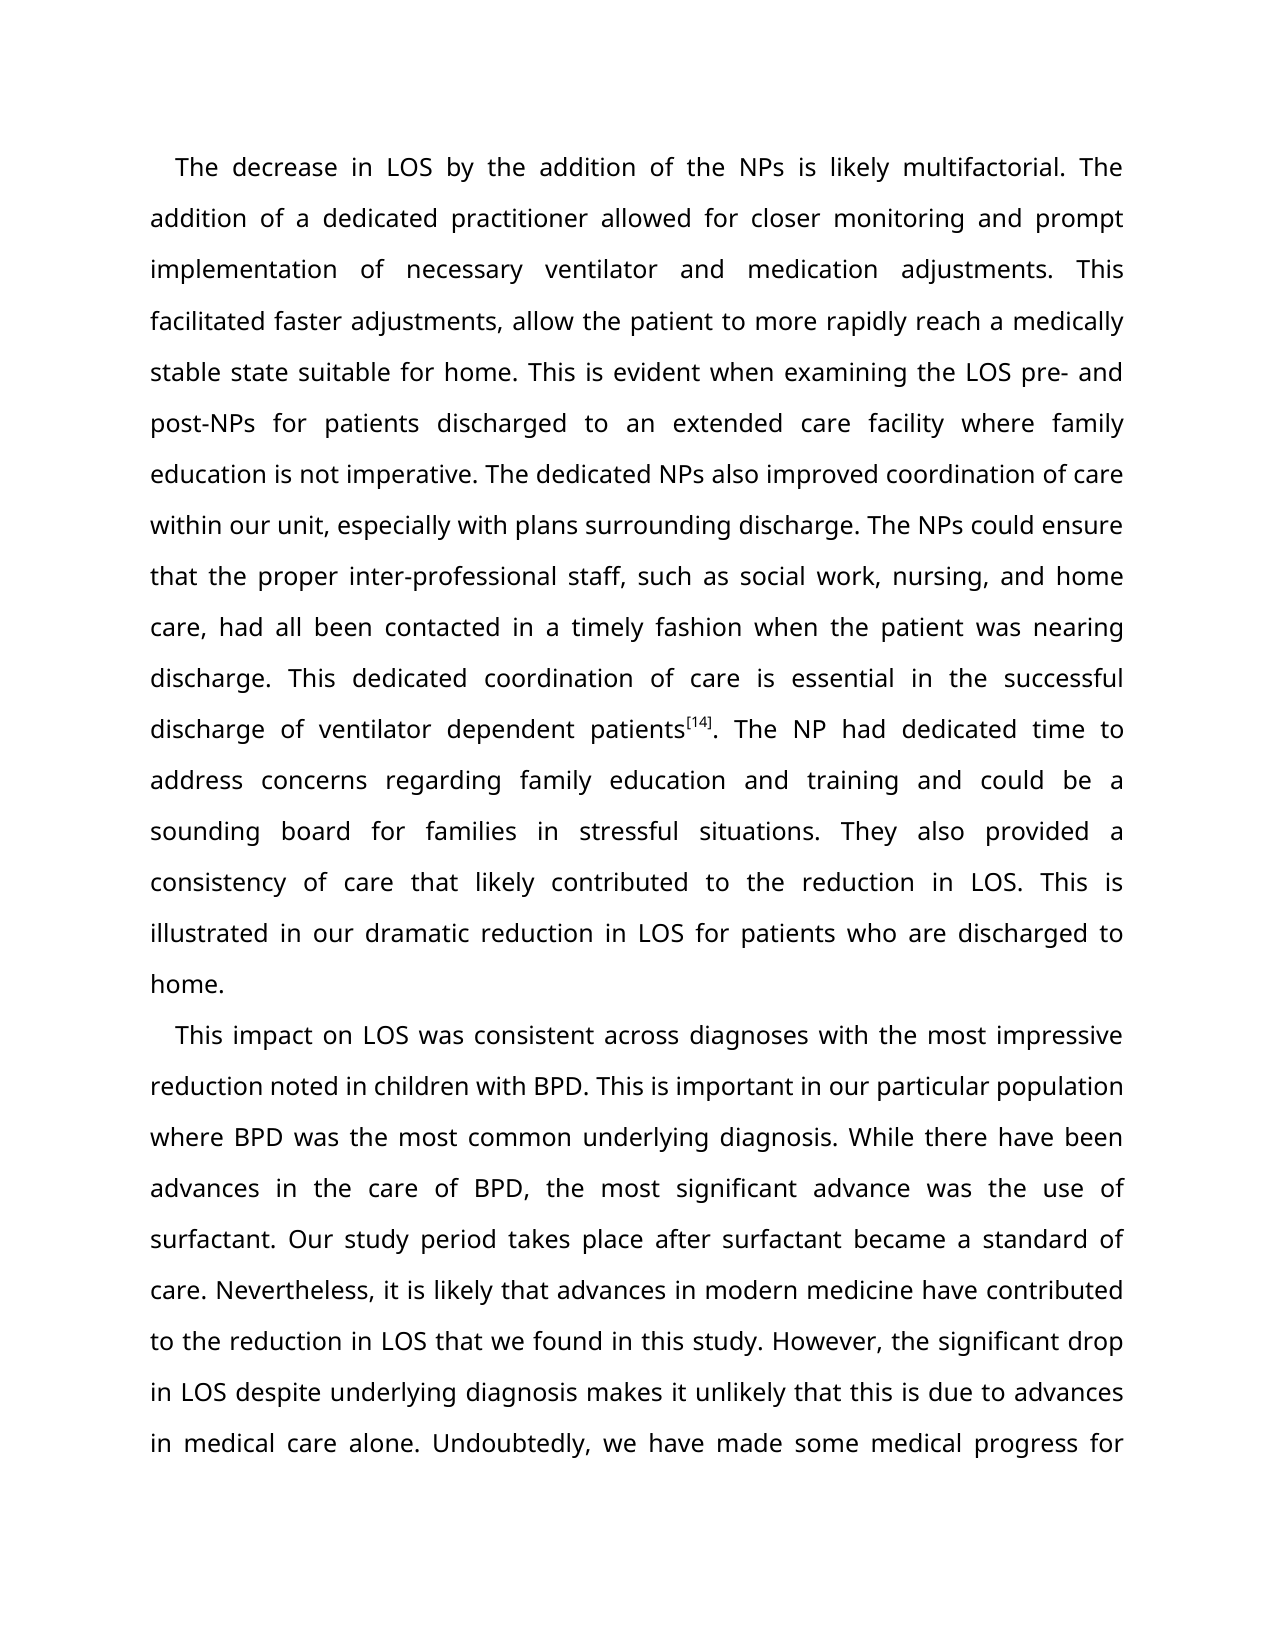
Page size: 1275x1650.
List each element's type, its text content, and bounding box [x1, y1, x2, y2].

text The decrease in LOS by the addition of the NPs is likely multifactorial. The addition of a dedicated practitioner allowed for closer monitoring and prompt implementation of necessary ventilator and medication adjustments. This facilitated faster adjustments, allow the patient to more rapidly reach a medically stable state suitable for home. This is evident when examining the LOS pre- and post-NPs for patients discharged to an extended care facility where family education is not imperative. The dedicated NPs also improved coordination of care within our unit, especially with plans surrounding discharge. The NPs could ensure that the proper inter-professional staff, such as social work, nursing, and home care, had all been contacted in a timely fashion when the patient was nearing discharge. This dedicated coordination of care is essential in the successful discharge of ventilator dependent patients[14]. The NP had dedicated time to address concerns regarding family education and training and could be a sounding board for families in stressful situations. They also provided a consistency of care that likely contributed to the reduction in LOS. This is illustrated in our dramatic reduction in LOS for patients who are discharged to home. [150, 150, 1125, 1001]
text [150, 1018, 1125, 1460]
